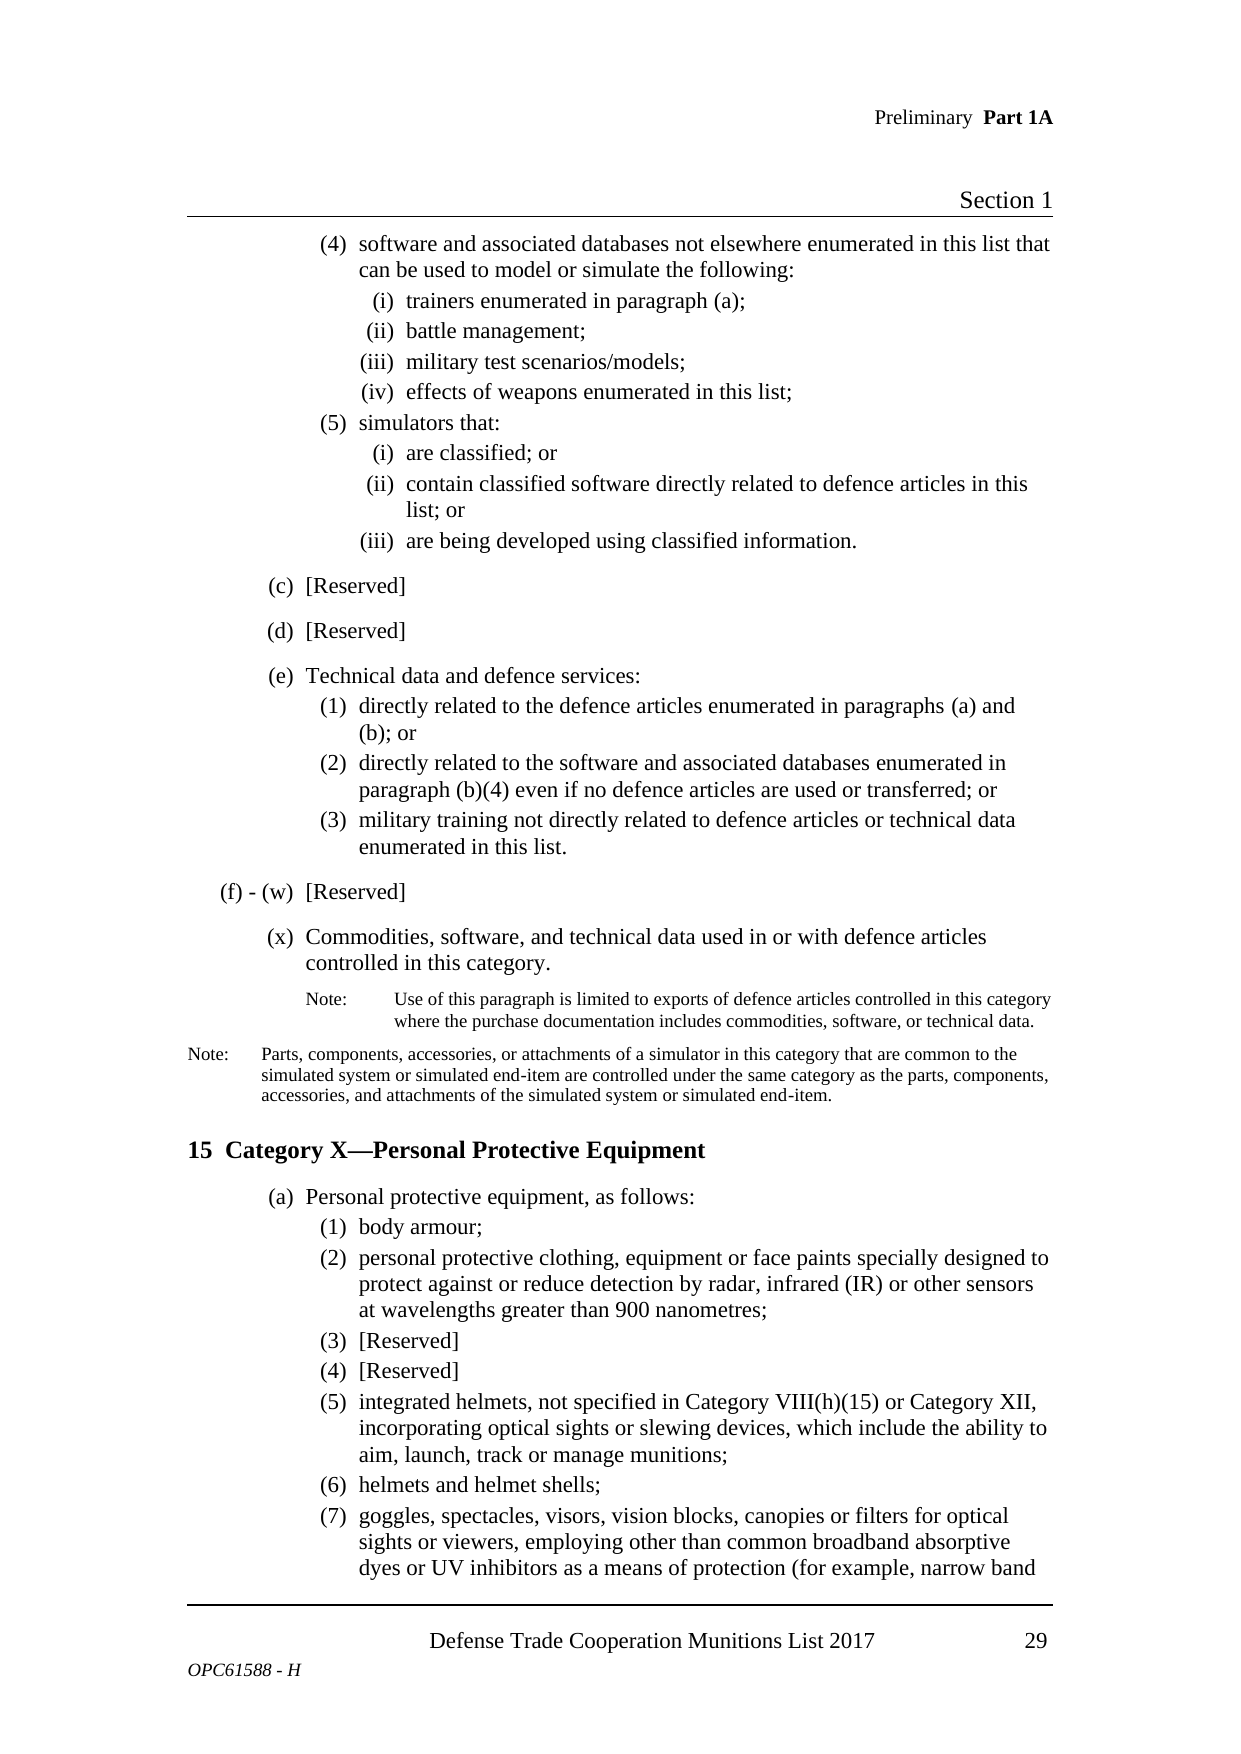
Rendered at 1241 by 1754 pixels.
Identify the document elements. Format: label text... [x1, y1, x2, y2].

text (5) simulators that: [187, 409, 1053, 435]
text 15 Category X—Personal Protective Equipment [187, 1135, 1053, 1164]
text (3) [Reserved] [187, 1327, 1053, 1353]
text (3) military training not directly related to defence articles or technical data enumerated in this list. [187, 806, 1053, 859]
text (2) personal protective clothing, equipment or face paints specially designed to protect against or reduce detection by radar, infrared (IR) or other sensors at wavelengths greater than 900 nanometres; [187, 1244, 1053, 1323]
text Note: Parts, components, accessories, or attachments of a simulator in this category that are common to the simulated system or simulated end-item are controlled under the same category as the parts, components, accessories, and attachments of the simulated system or simulated end-item. [187, 1044, 1053, 1106]
text (x) Commodities, software, and technical data used in or with defence articles controlled in this category. [187, 923, 1053, 976]
text (1) body armour; [187, 1213, 1053, 1239]
text (d) [Reserved] [187, 617, 1053, 643]
text (i) trainers enumerated in paragraph (a); [187, 287, 1053, 313]
text (e) Technical data and defence services: [187, 662, 1053, 688]
text (i) are classified; or [187, 439, 1053, 466]
text (4) software and associated databases not elsewhere enumerated in this list that can be used to model or simulate the following: [187, 230, 1053, 283]
text (a) Personal protective equipment, as follows: [187, 1183, 1053, 1209]
text (ii) contain classified software directly related to defence articles in this list; or [187, 470, 1053, 523]
text (4) [Reserved] [187, 1357, 1053, 1384]
text (5) integrated helmets, not specified in Category VIII(h)(15) or Category XII, incorporating optical sights or slewing devices, which include the ability to aim, launch, track or manage munitions; [187, 1388, 1053, 1467]
text (2) directly related to the software and associated databases enumerated in paragraph (b)(4) even if no defence articles are used or transferred; or [187, 749, 1053, 802]
text (6) helmets and helmet shells; [187, 1471, 1053, 1498]
text (iv) effects of weapons enumerated in this list; [187, 378, 1053, 405]
text (f) - (w) [Reserved] [187, 878, 1053, 904]
text (ii) battle management; [187, 317, 1053, 344]
text (iii) are being developed using classified information. [187, 527, 1053, 553]
text (c) [Reserved] [187, 572, 1053, 598]
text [187, 1502, 1053, 1581]
text (iii) military test scenarios/models; [187, 348, 1053, 374]
text Note: Use of this paragraph is limited to exports of defence articles controlled in this category where the purchase documentation includes commodities, software, or technical data. [305, 988, 1053, 1031]
text (1) directly related to the defence articles enumerated in paragraphs (a) and (b); or [187, 693, 1053, 745]
